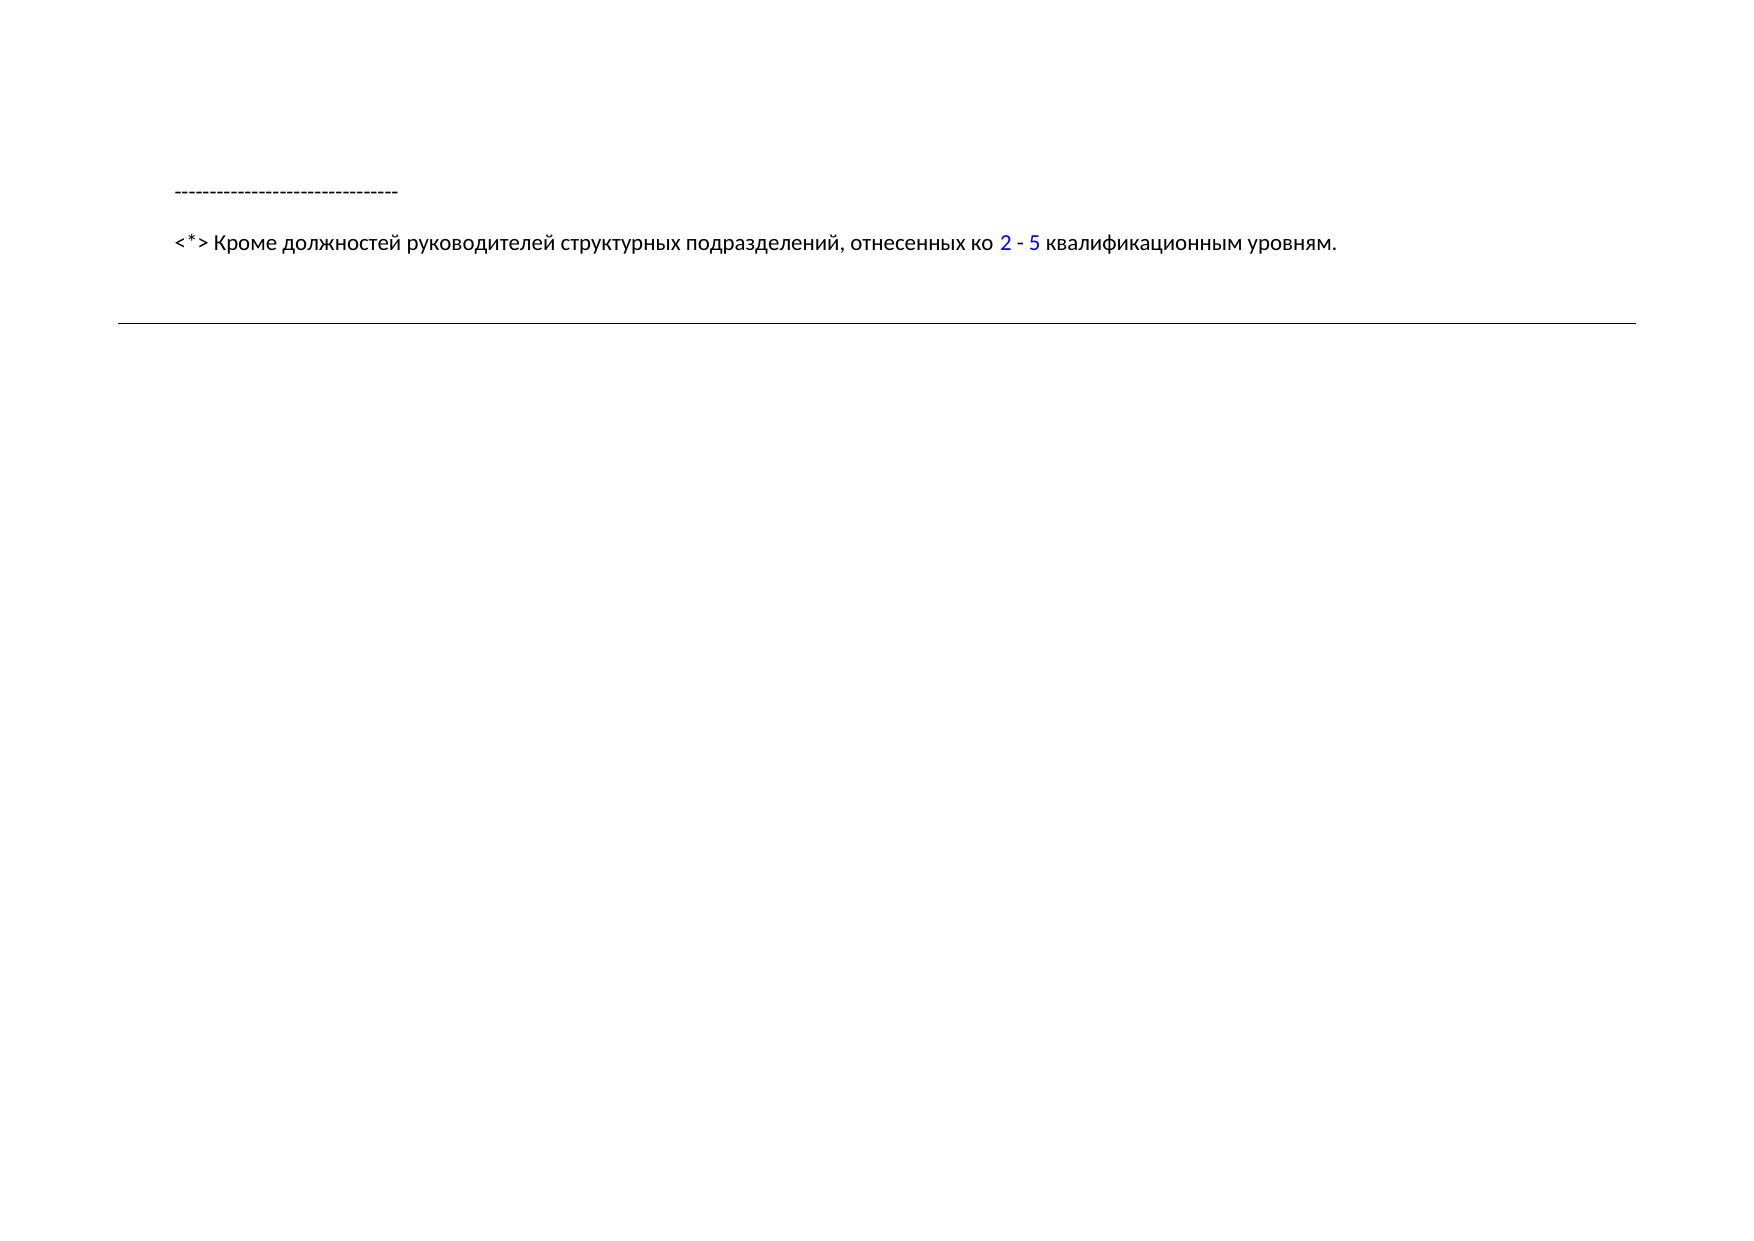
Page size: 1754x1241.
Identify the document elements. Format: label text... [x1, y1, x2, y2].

text <*> Кроме должностей руководителей структурных подразделений, отнесенных ко 2 - 5 квалификационным уровням. [118, 228, 1636, 256]
text -------------------------------- [118, 177, 1636, 205]
